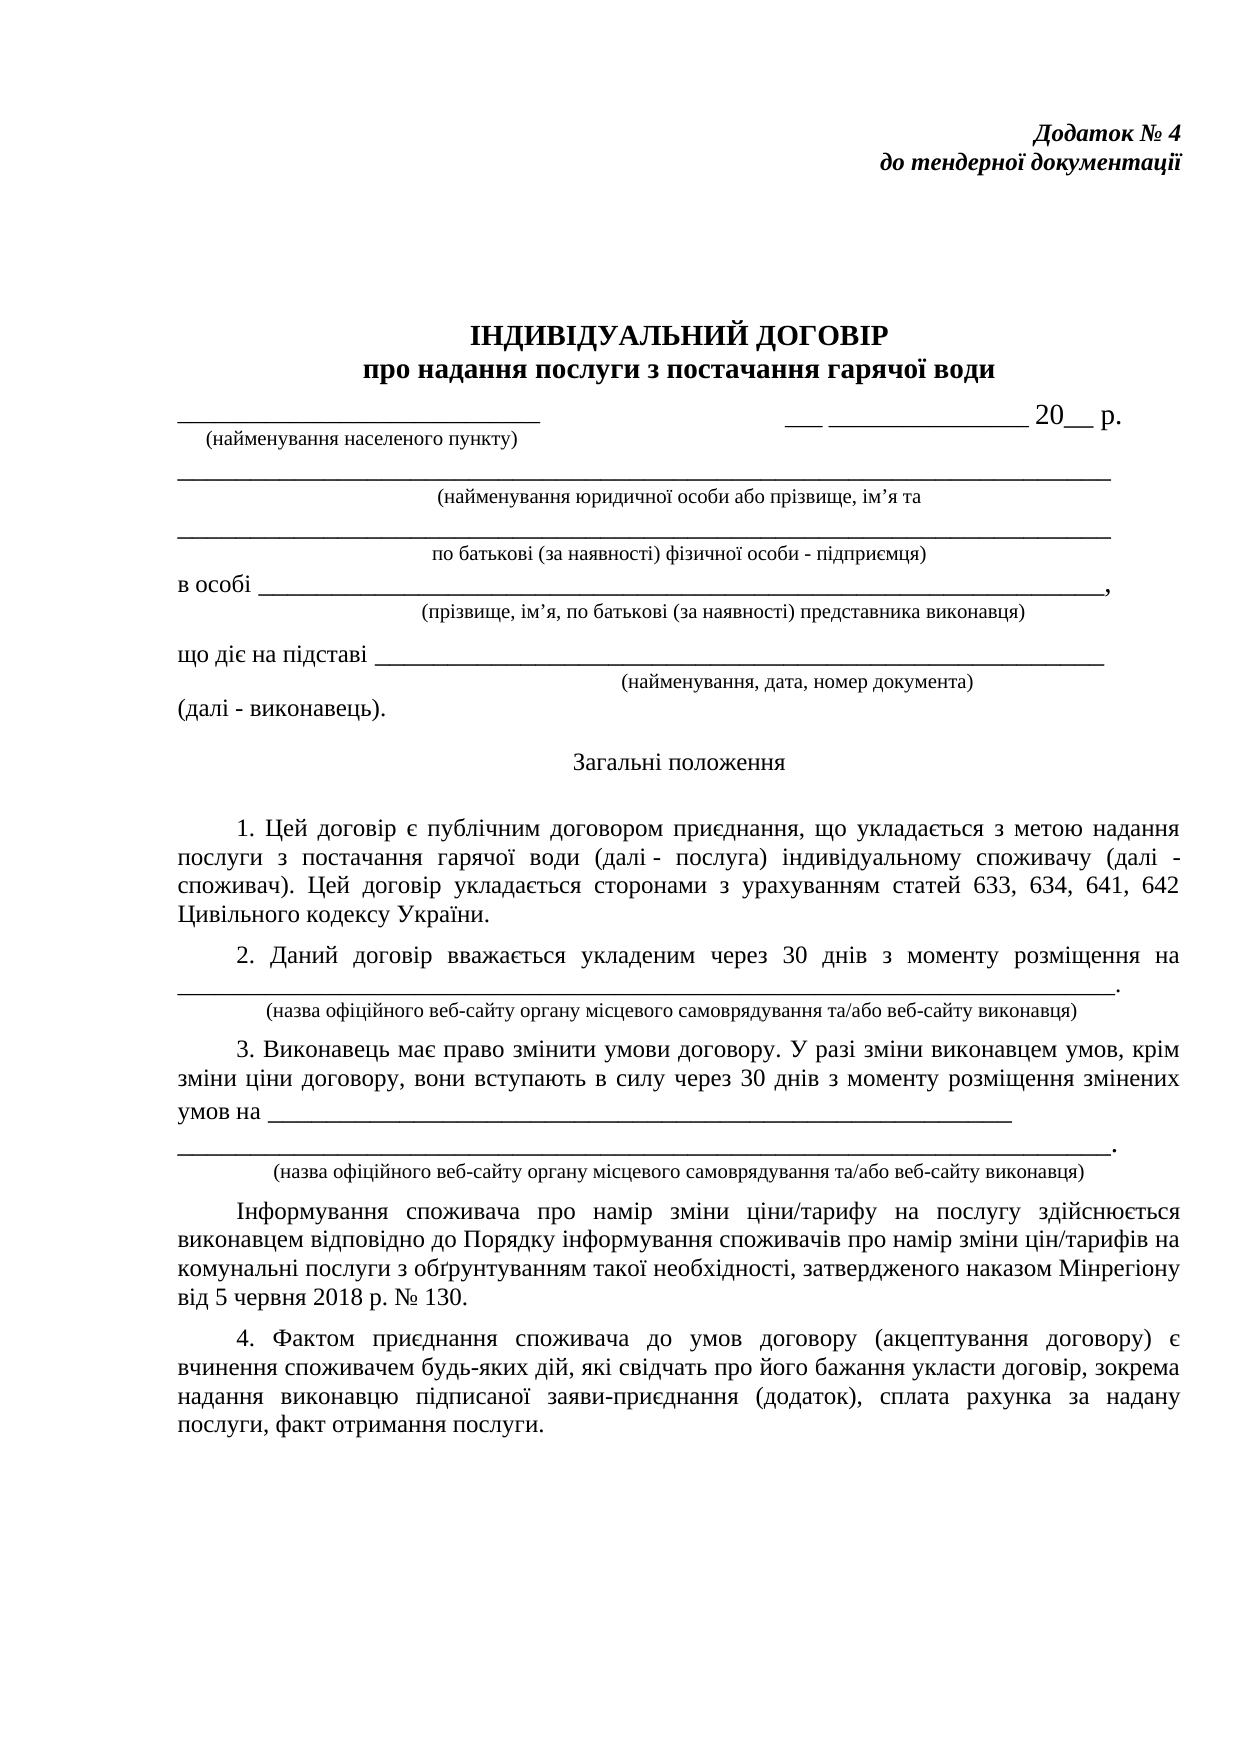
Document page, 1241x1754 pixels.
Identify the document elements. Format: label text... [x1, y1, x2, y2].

text по батькові (за наявності) фізичної особи - підприємця) [177, 541, 1181, 565]
text (найменування, дата, номер документа) [177, 669, 1181, 693]
table_header ___ ________________ 20__ р. [650, 385, 1133, 450]
text ________________________________________________________________ [177, 450, 1181, 484]
text до тендерної документації [177, 147, 1181, 176]
text (назва офіційного веб-сайту органу місцевого самоврядування та/або веб-сайту виконавця) [266, 998, 1181, 1022]
text 3. Виконавець має право змінити умови договору. У разі зміни виконавцем умов, крім зміни ціни договору, вони вступають в силу через 30 днів з моменту розміщення змінених умов на ___________________________________________________ [177, 1034, 1181, 1126]
text (назва офіційного веб-сайту органу місцевого самоврядування та/або веб-сайту виконавця) [177, 1159, 1181, 1183]
text (найменування юридичної особи або прізвище, ім’я та [177, 484, 1181, 508]
text в особі __________________________________________________________, [177, 565, 1181, 599]
text 4. Фактом приєднання споживача до умов договору (акцептування договору) є вчинення споживачем будь-яких дій, які свідчать про його бажання укласти договір, зокрема надання виконавцю підписаної заяви-приєднання (додаток), сплата рахунка за надану послуги, факт отримання послуги. [177, 1323, 1181, 1438]
text ________________________________________________________________. [177, 1126, 1181, 1159]
text Загальні положення [177, 747, 1181, 776]
text 2. Даний договір вважається укладеним через 30 днів з моменту розміщення на ___________________________________________________________________________. [177, 941, 1181, 998]
text Інформування споживача про намір зміни ціни/тарифу на послугу здійснюється виконавцем відповідно до Порядку інформування споживачів про намір зміни цін/тарифів на комунальні послуги з обґрунтуванням такої необхідності, затвердженого наказом Мінрегіону від 5 червня 2018 р. № 130. [177, 1196, 1181, 1311]
text Додаток № 4 [177, 118, 1181, 147]
table_header _____________________________ (найменування населеного пункту) [166, 385, 649, 450]
text (прізвище, ім’я, по батькові (за наявності) представника виконавця) [266, 599, 1181, 623]
text що діє на підставі __________________________________________________ [177, 635, 1181, 669]
text ________________________________________________________________ [177, 508, 1181, 541]
text ІНДИВІДУАЛЬНИЙ ДОГОВІР про надання послуги з постачання гарячої води [177, 318, 1181, 385]
text (далі - виконавець). [177, 693, 1181, 722]
text 1. Цей договір є публічним договором приєднання, що укладається з метою надання послуги з постачання гарячої води (далі - послуга) індивідуальному споживачу (далі - споживач). Цей договір укладається сторонами з урахуванням статей 633, 634, 641, 642 Цивільного кодексу України. [177, 813, 1181, 928]
